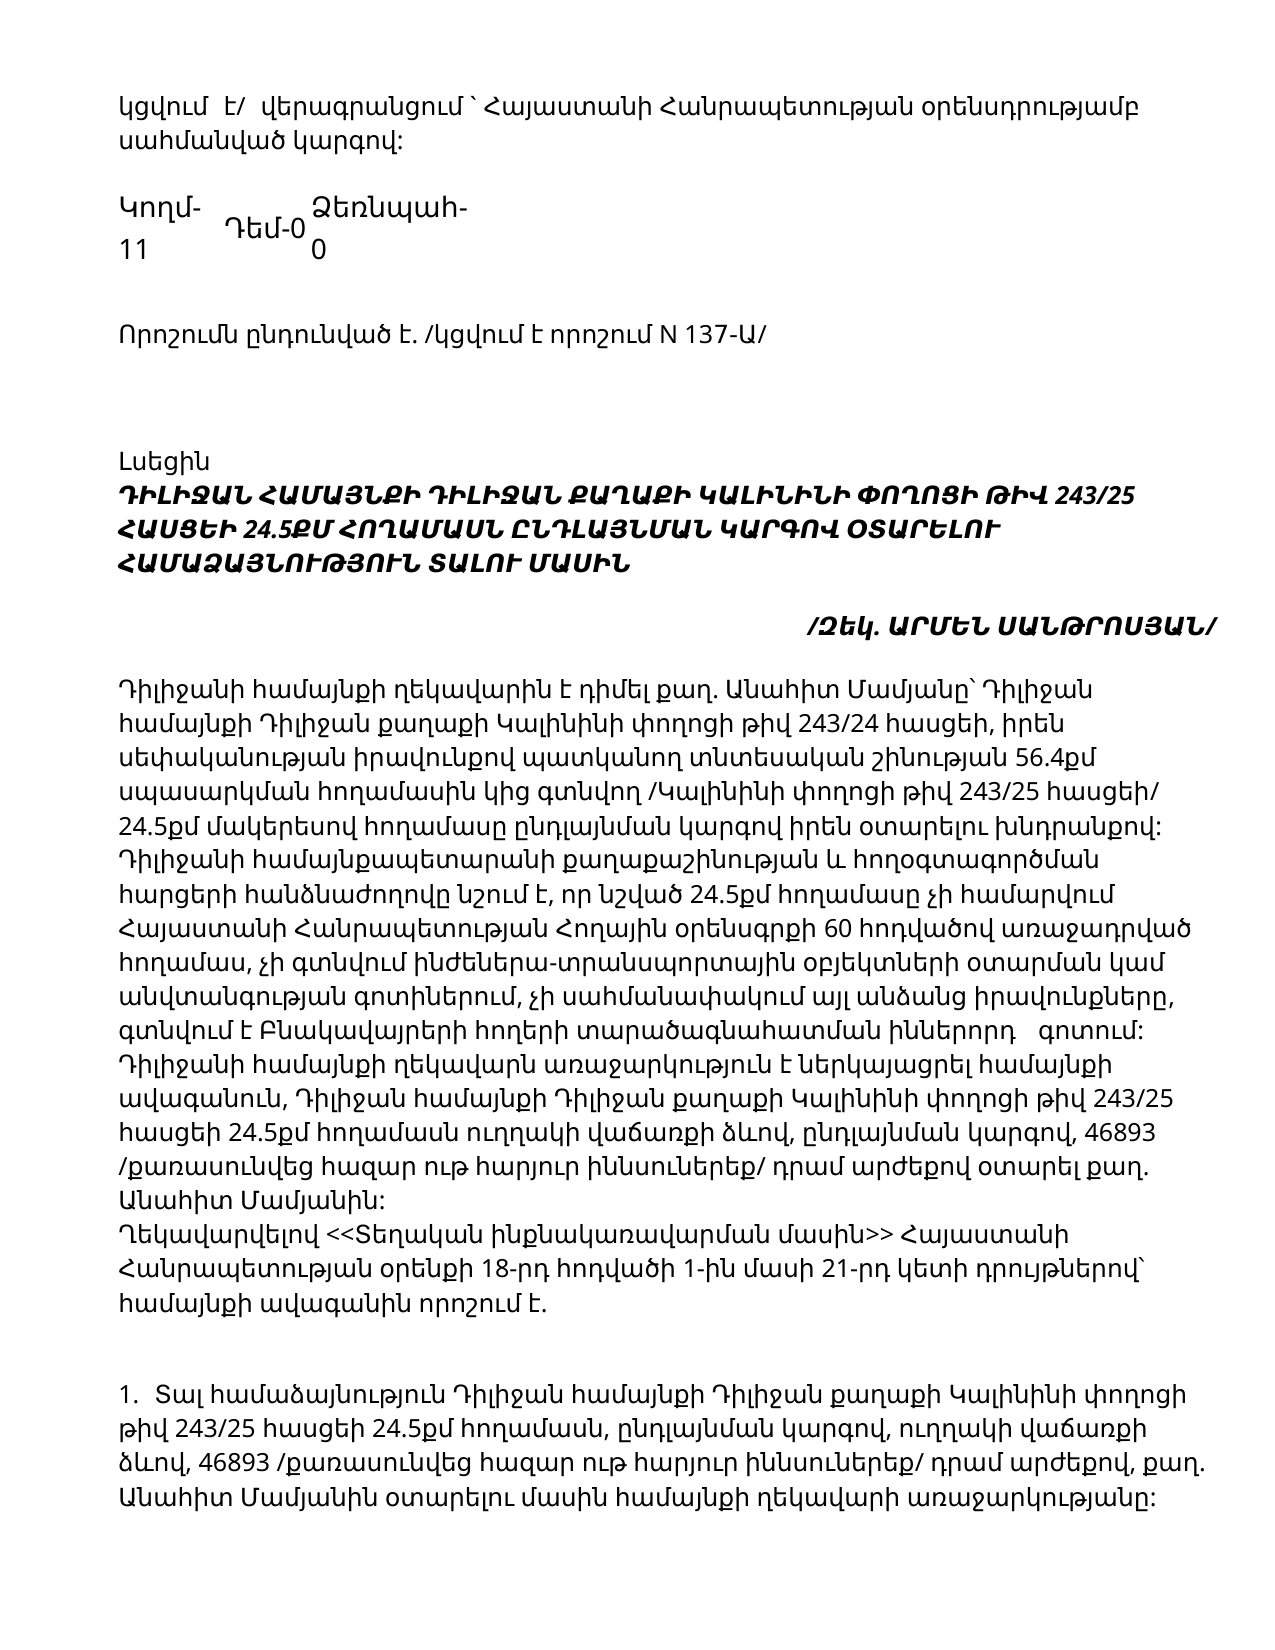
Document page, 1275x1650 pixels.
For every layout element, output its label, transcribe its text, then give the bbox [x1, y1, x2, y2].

table_header Դեմ-0 [223, 186, 309, 288]
table_header Ձեռնպահ-0 [309, 186, 471, 288]
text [118, 88, 1216, 157]
text Լսեցին ԴԻԼԻՋԱՆ ՀԱՄԱՅՆՔԻ ԴԻԼԻՋԱՆ ՔԱՂԱՔԻ ԿԱԼԻՆԻՆԻ ՓՈՂՈՑԻ ԹԻՎ 243/25 ՀԱՍՑԵԻ 24.5ՔՄ ՀՈՂԱՄԱՍՆ ԸՆԴԼԱՅՆՄԱՆ ԿԱՐԳՈՎ ՕՏԱՐԵԼՈՒ ՀԱՄԱՁԱՅՆՈՒԹՅՈՒՆ ՏԱԼՈՒ ՄԱՍԻՆ [118, 443, 1216, 579]
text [118, 1377, 1216, 1513]
table_header Կողմ-11 [117, 186, 222, 288]
text Դիլիջանի համայնքի ղեկավարին է դիմել քաղ. Անահիտ Մամյանը՝ Դիլիջան համայնքի Դիլիջան քաղաքի Կալինինի փողոցի թիվ 243/24 հասցեի, իրեն սեփականության իրավունքով պատկանող տնտեսական շինության 56.4քմ սպասարկման հողամասին կից գտնվող /Կալինինի փողոցի թիվ 243/25 հասցեի/ 24.5քմ մակերեսով հողամասը ընդլայնման կարգով իրեն օտարելու խնդրանքով: Դիլիջանի համայնքապետարանի քաղաքաշինության և հողօգտագործման հարցերի հանձնաժողովը նշում է, որ նշված 24.5քմ հողամասը չի համարվում Հայաստանի Հանրապետության Հողային օրենսգրքի 60 հոդվածով առաջադրված հողամաս, չի գտնվում ինժեներա-տրանսպորտային օբյեկտների օտարման կամ անվտանգության գոտիներում, չի սահմանափակում այլ անձանց իրավունքները, գտնվում է Բնակավայրերի հողերի տարածագնահատման իններորդ գոտում: Դիլիջանի համայնքի ղեկավարն առաջարկություն է ներկայացրել համայնքի ավագանուն, Դիլիջան համայնքի Դիլիջան քաղաքի Կալինինի փողոցի թիվ 243/25 հասցեի 24.5քմ հողամասն ուղղակի վաճառքի ձևով, ընդլայնման կարգով, 46893 /քառասունվեց հազար ութ հարյուր իննսուներեք/ դրամ արժեքով օտարել քաղ. Անահիտ Մամյանին: Ղեկավարվելով <<Տեղական ինքնակառավարման մասին>> Հայաստանի Հանրապետության օրենքի 18-րդ հոդվածի 1-ին մասի 21-րդ կետի դրույթներով՝ համայնքի ավագանին որոշում է. [118, 672, 1216, 1348]
text /Զեկ. ԱՐՄԵՆ ՍԱՆԹՐՈՍՅԱՆ/ [118, 609, 1216, 643]
text Որոշումն ընդունված է. /կցվում է որոշում N 137-Ա/ [118, 317, 1216, 351]
